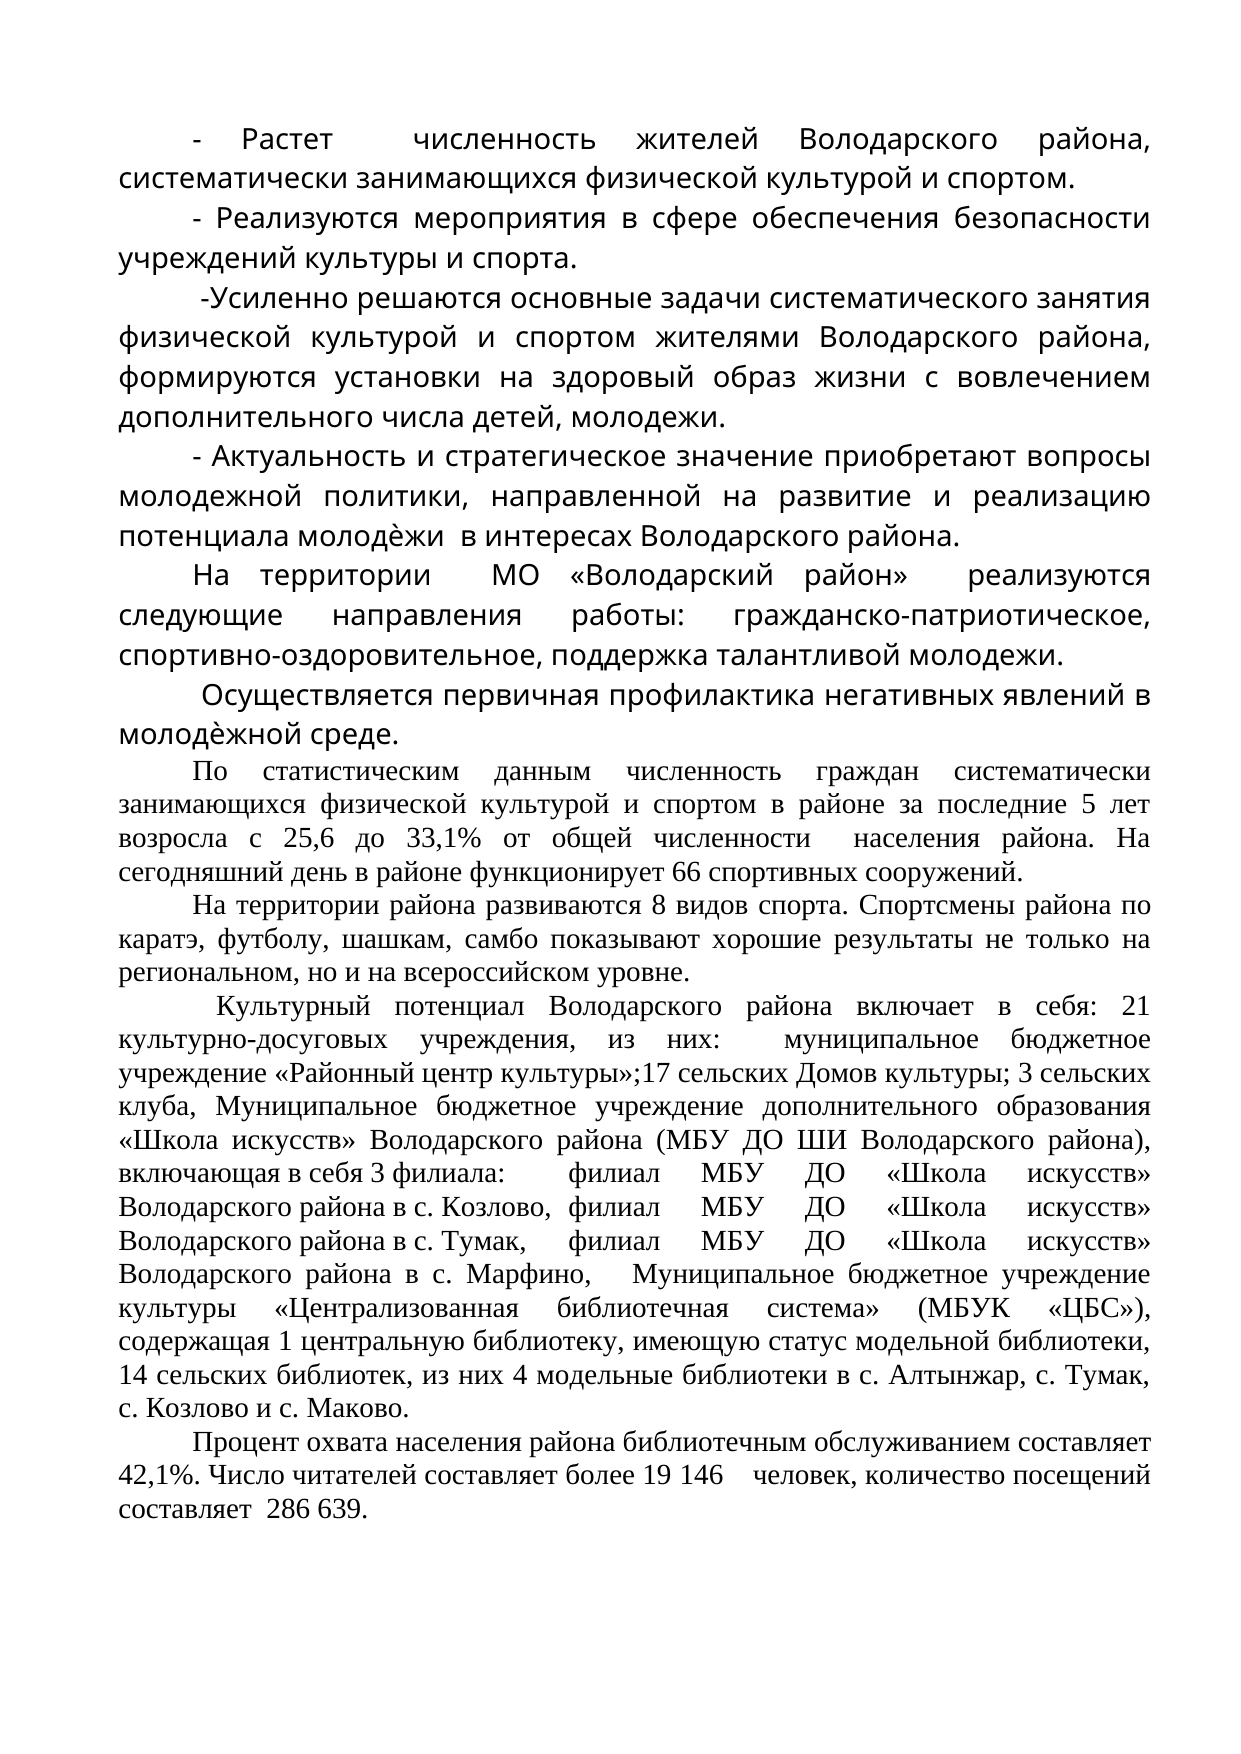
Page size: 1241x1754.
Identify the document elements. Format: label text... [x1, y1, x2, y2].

text Осуществляется первичная профилактика негативных явлений в молодѐжной среде. [118, 674, 1152, 753]
text - Актуальность и стратегическое значение приобретают вопросы молодежной политики, направленной на развитие и реализацию потенциала молодѐжи в интересах Володарского района. [118, 436, 1152, 555]
text На территории района развиваются 8 видов спорта. Спортсмены района по каратэ, футболу, шашкам, самбо показывают хорошие результаты не только на региональном, но и на всероссийском уровне. [118, 887, 1152, 988]
text Культурный потенциал Володарского района включает в себя: 21 культурно-досуговых учреждения, из них: муниципальное бюджетное учреждение «Районный центр культуры»;17 сельских Домов культуры; 3 сельских клуба, Муниципальное бюджетное учреждение дополнительного образования «Школа искусств» Володарского района (МБУ ДО ШИ Володарского района), включающая в себя 3 филиала: филиал МБУ ДО «Школа искусств» Володарского района в с. Козлово, филиал МБУ ДО «Школа искусств» Володарского района в с. Тумак, филиал МБУ ДО «Школа искусств» Володарского района в с. Марфино, Муниципальное бюджетное учреждение культуры «Централизованная библиотечная система» (МБУК «ЦБС»), содержащая 1 центральную библиотеку, имеющую статус модельной библиотеки, 14 сельских библиотек, из них 4 модельные библиотеки в с. Алтынжар, с. Тумак, с. Козлово и с. Маково. [118, 988, 1152, 1424]
text По статистическим данным численность граждан систематически занимающихся физической культурой и спортом в районе за последние 5 лет возросла с 25,6 до 33,1% от общей численности населения района. На сегодняшний день в районе функционирует 66 спортивных сооружений. [118, 753, 1152, 887]
text -Усиленно решаются основные задачи систематического занятия физической культурой и спортом жителями Володарского района, формируются установки на здоровый образ жизни с вовлечением дополнительного числа детей, молодежи. [118, 277, 1152, 436]
text - Растет численность жителей Володарского района, систематически занимающихся физической культурой и спортом. [118, 118, 1152, 197]
text Процент охвата населения района библиотечным обслуживанием составляет 42,1%. Число читателей составляет более 19 146 человек, количество посещений составляет 286 639. [118, 1424, 1152, 1524]
text На территории МО «Володарский район» реализуются следующие направления работы: гражданско-патриотическое, спортивно-оздоровительное, поддержка талантливой молодежи. [118, 555, 1152, 674]
text - Реализуются мероприятия в сфере обеспечения безопасности учреждений культуры и спорта. [118, 197, 1152, 277]
